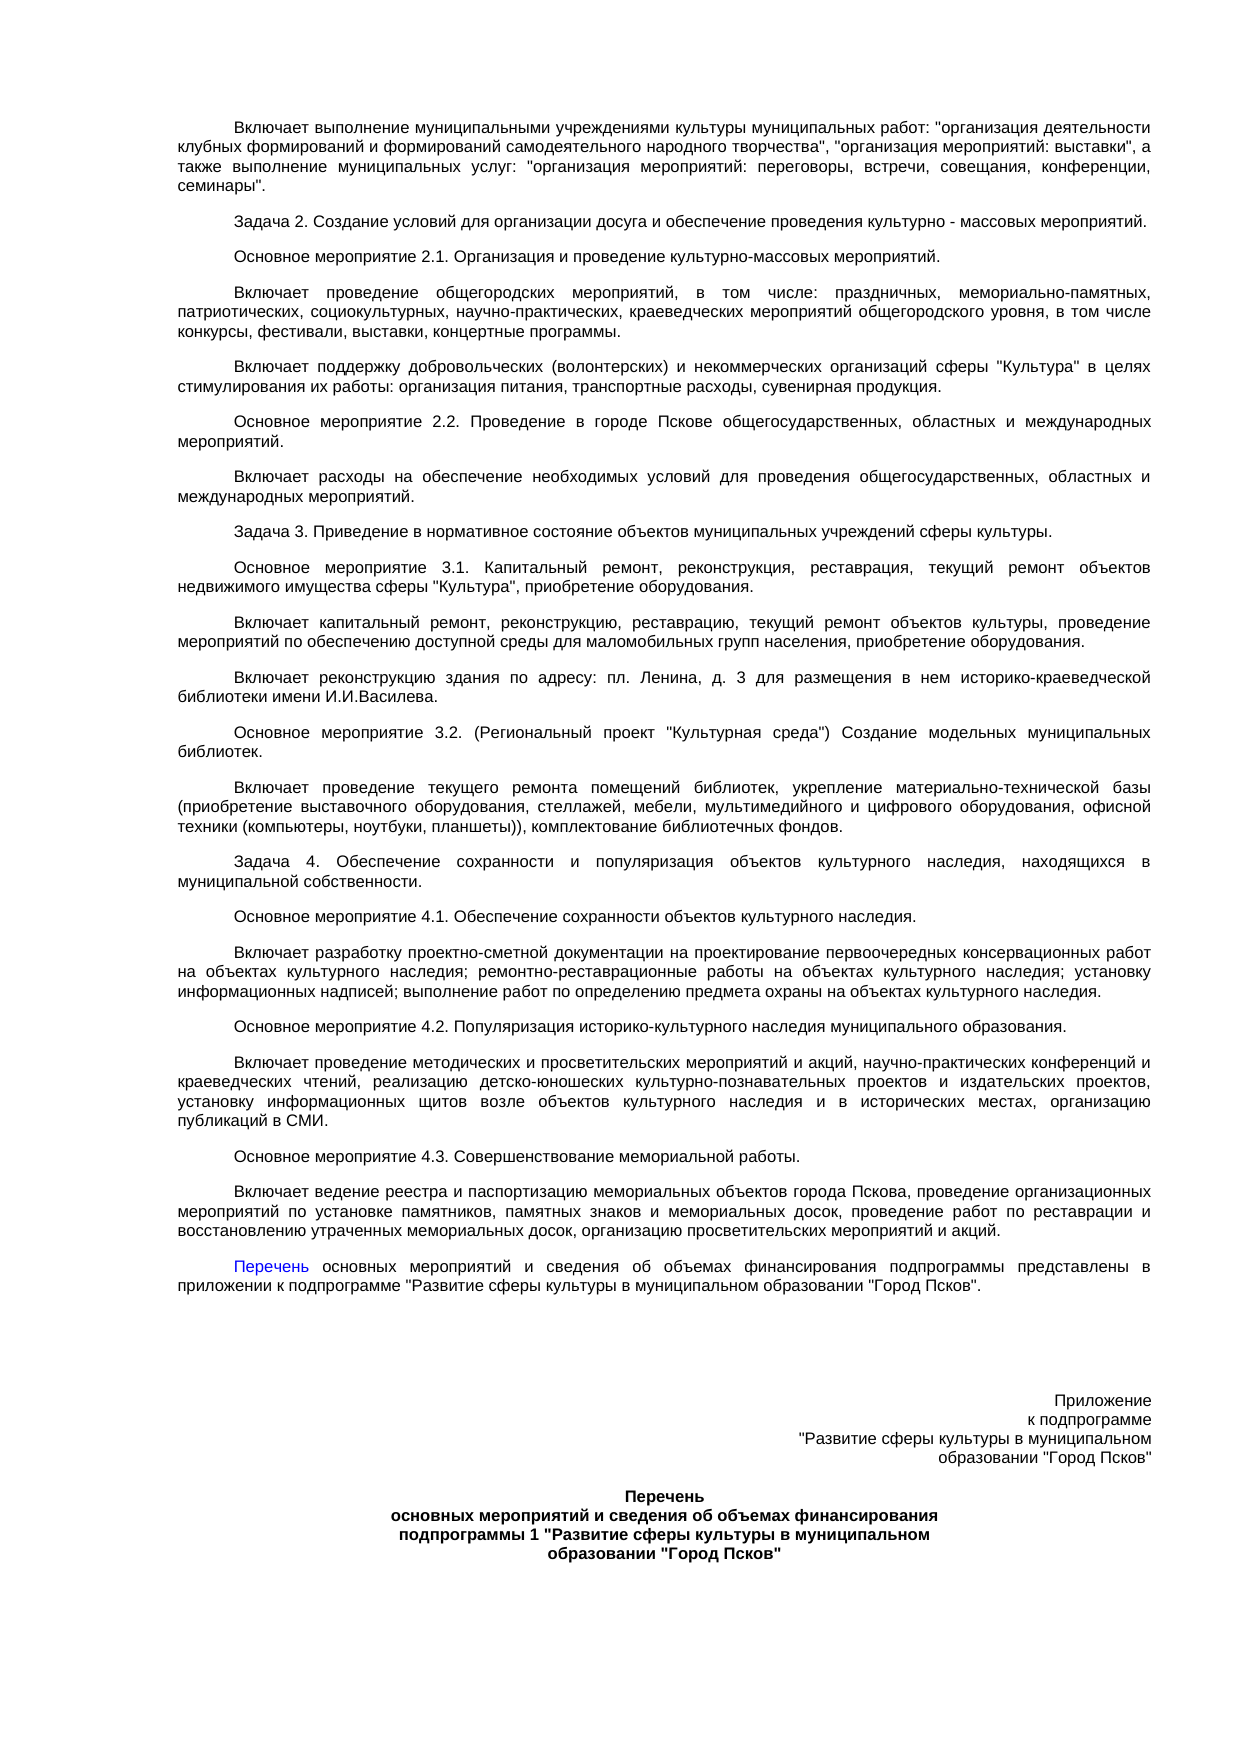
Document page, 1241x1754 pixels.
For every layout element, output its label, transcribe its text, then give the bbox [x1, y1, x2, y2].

text Задача 4. Обеспечение сохранности и популяризация объектов культурного наследия, находящихся в муниципальной собственности. [177, 852, 1152, 891]
text Основное мероприятие 3.1. Капитальный ремонт, реконструкция, реставрация, текущий ремонт объектов недвижимого имущества сферы "Культура", приобретение оборудования. [177, 558, 1152, 596]
text Основное мероприятие 3.2. (Региональный проект "Культурная среда") Создание модельных муниципальных библиотек. [177, 723, 1152, 761]
text Основное мероприятие 4.2. Популяризация историко-культурного наследия муниципального образования. [177, 1017, 1152, 1036]
text основных мероприятий и сведения об объемах финансирования [177, 1506, 1152, 1525]
text Включает выполнение муниципальными учреждениями культуры муниципальных работ: "организация деятельности клубных формирований и формирований самодеятельного народного творчества", "организация мероприятий: выставки", а также выполнение муниципальных услуг: "организация мероприятий: переговоры, встречи, совещания, конференции, семинары". [177, 118, 1152, 195]
text "Развитие сферы культуры в муниципальном [177, 1429, 1152, 1448]
text Основное мероприятие 4.3. Совершенствование мемориальной работы. [177, 1146, 1152, 1166]
text Задача 3. Приведение в нормативное состояние объектов муниципальных учреждений сферы культуры. [177, 522, 1152, 541]
text Включает расходы на обеспечение необходимых условий для проведения общегосударственных, областных и международных мероприятий. [177, 467, 1152, 506]
text Основное мероприятие 2.2. Проведение в городе Пскове общегосударственных, областных и международных мероприятий. [177, 412, 1152, 451]
text образовании "Город Псков" [177, 1544, 1152, 1563]
text Включает ведение реестра и паспортизацию мемориальных объектов города Пскова, проведение организационных мероприятий по установке памятников, памятных знаков и мемориальных досок, проведение работ по реставрации и восстановлению утраченных мемориальных досок, организацию просветительских мероприятий и акций. [177, 1182, 1152, 1240]
text Перечень основных мероприятий и сведения об объемах финансирования подпрограммы представлены в приложении к подпрограмме "Развитие сферы культуры в муниципальном образовании "Город Псков". [177, 1256, 1152, 1295]
text Включает капитальный ремонт, реконструкцию, реставрацию, текущий ремонт объектов культуры, проведение мероприятий по обеспечению доступной среды для маломобильных групп населения, приобретение оборудования. [177, 613, 1152, 651]
text Включает реконструкцию здания по адресу: пл. Ленина, д. 3 для размещения в нем историко-краеведческой библиотеки имени И.И.Василева. [177, 668, 1152, 706]
text Включает проведение общегородских мероприятий, в том числе: праздничных, мемориально-памятных, патриотических, социокультурных, научно-практических, краеведческих мероприятий общегородского уровня, в том числе конкурсы, фестивали, выставки, концертные программы. [177, 283, 1152, 341]
text Включает поддержку добровольческих (волонтерских) и некоммерческих организаций сферы "Культура" в целях стимулирования их работы: организация питания, транспортные расходы, сувенирная продукция. [177, 357, 1152, 396]
text Основное мероприятие 4.1. Обеспечение сохранности объектов культурного наследия. [177, 907, 1152, 926]
text Включает проведение методических и просветительских мероприятий и акций, научно-практических конференций и краеведческих чтений, реализацию детско-юношеских культурно-познавательных проектов и издательских проектов, установку информационных щитов возле объектов культурного наследия и в исторических местах, организацию публикаций в СМИ. [177, 1053, 1152, 1130]
text Основное мероприятие 2.1. Организация и проведение культурно-массовых мероприятий. [177, 247, 1152, 266]
text Перечень [177, 1486, 1152, 1506]
text Приложение [177, 1391, 1152, 1410]
text к подпрограмме [177, 1410, 1152, 1429]
text Включает разработку проектно-сметной документации на проектирование первоочередных консервационных работ на объектах культурного наследия; ремонтно-реставрационные работы на объектах культурного наследия; установку информационных надписей; выполнение работ по определению предмета охраны на объектах культурного наследия. [177, 943, 1152, 1001]
text образовании "Город Псков" [177, 1448, 1152, 1467]
text подпрограммы 1 "Развитие сферы культуры в муниципальном [177, 1525, 1152, 1544]
text Включает проведение текущего ремонта помещений библиотек, укрепление материально-технической базы (приобретение выставочного оборудования, стеллажей, мебели, мультимедийного и цифрового оборудования, офисной техники (компьютеры, ноутбуки, планшеты)), комплектование библиотечных фондов. [177, 778, 1152, 836]
text Задача 2. Создание условий для организации досуга и обеспечение проведения культурно - массовых мероприятий. [177, 211, 1152, 231]
